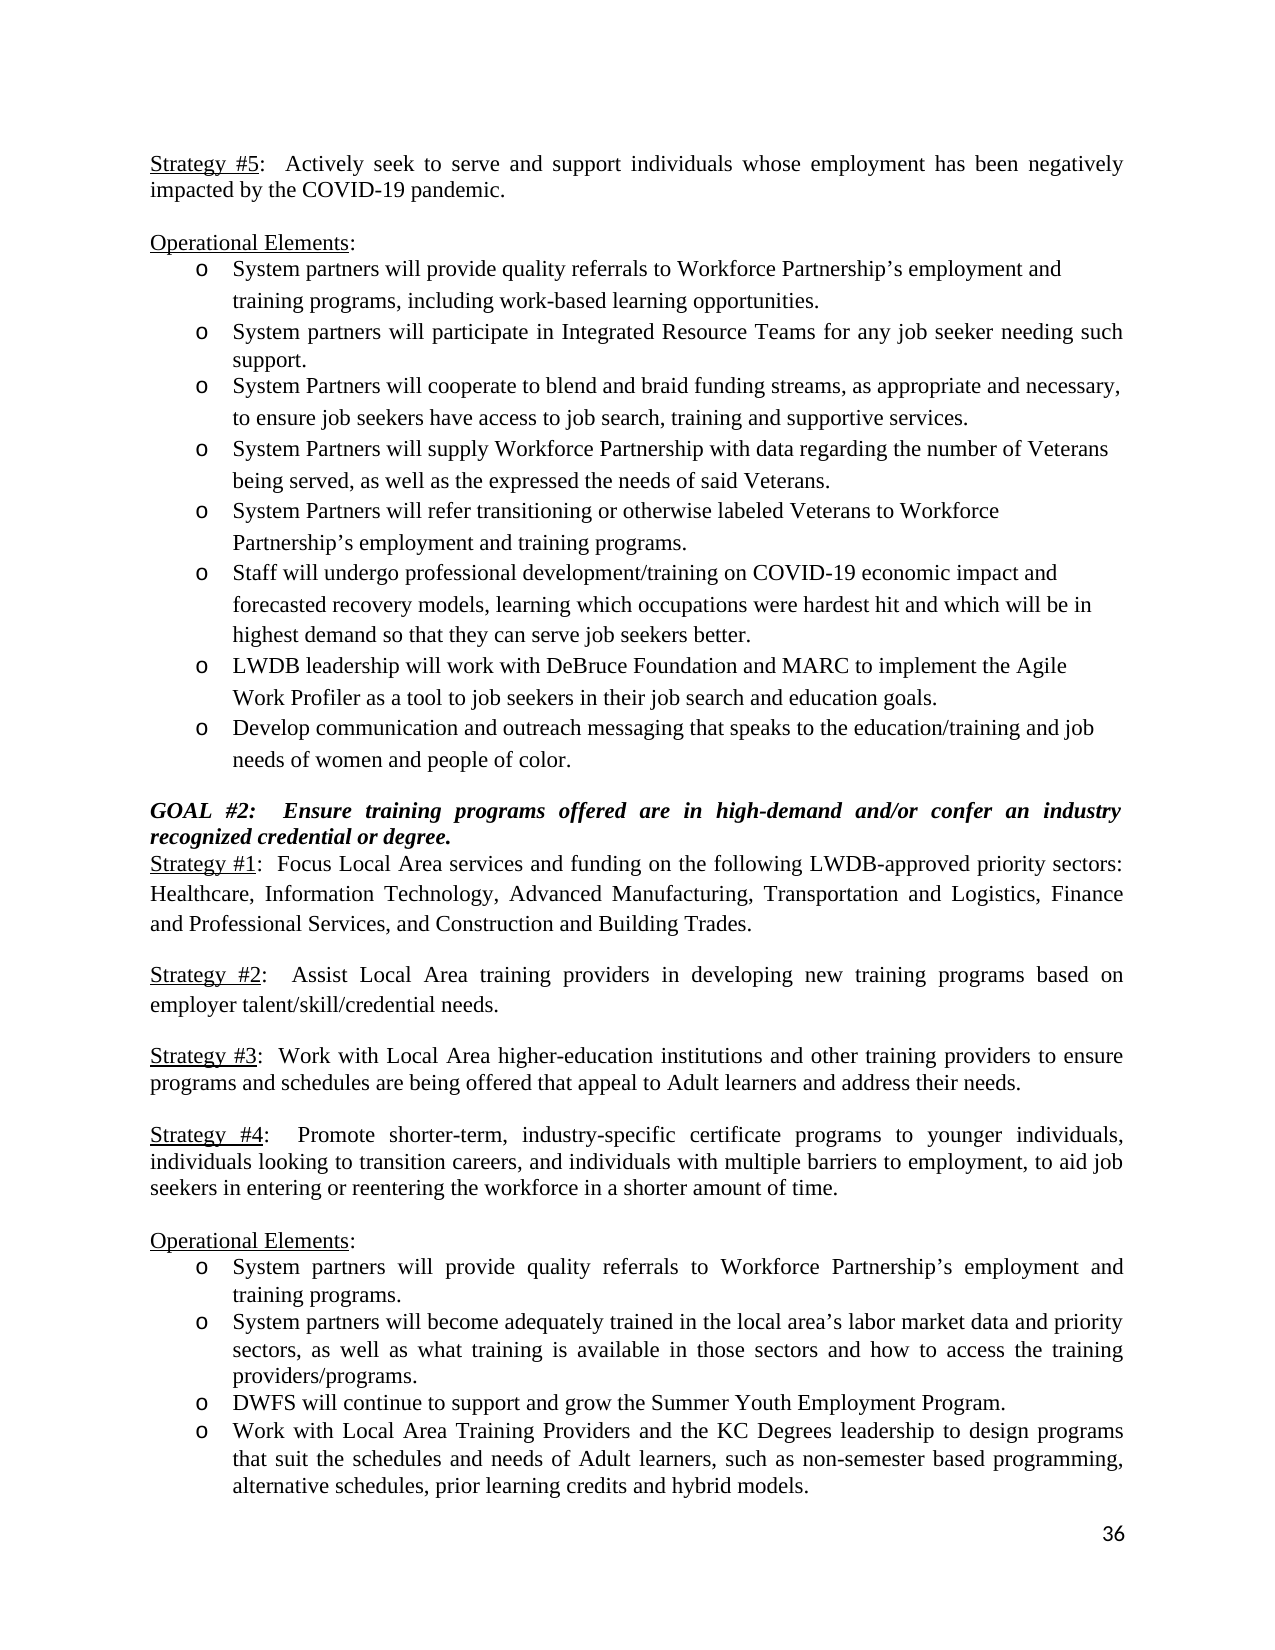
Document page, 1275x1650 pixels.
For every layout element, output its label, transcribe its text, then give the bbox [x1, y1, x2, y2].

list System partners will provide quality referrals to Workforce Partnership’s employment and training programs. [195, 1253, 1125, 1308]
text Strategy #1: Focus Local Area services and funding on the following LWDB-approved priority sectors: Healthcare, Information Technology, Advanced Manufacturing, Transportation and Logistics, Finance and Professional Services, and Construction and Building Trades. [150, 850, 1125, 937]
list System Partners will cooperate to blend and braid funding streams, as appropriate and necessary, to ensure job seekers have access to job search, training and supportive services. [195, 372, 1125, 431]
list DWFS will continue to support and grow the Summer Youth Employment Program. [195, 1389, 1125, 1417]
list System partners will become adequately trained in the local area’s labor market data and priority sectors, as well as what training is available in those sectors and how to access the training providers/programs. [195, 1308, 1125, 1389]
list System partners will participate in Integrated Resource Teams for any job seeker needing such support. [195, 318, 1125, 372]
text Operational Elements: [150, 229, 1125, 255]
text Strategy #5: Actively seek to serve and support individuals whose employment has been negatively impacted by the COVID-19 pandemic. [150, 150, 1125, 203]
text Strategy #2: Assist Local Area training providers in developing new training programs based on employer talent/skill/credential needs. [150, 961, 1125, 1018]
text Strategy #3: Work with Local Area higher-education institutions and other training providers to ensure programs and schedules are being offered that appeal to Adult learners and address their needs. [150, 1042, 1125, 1095]
list Work with Local Area Training Providers and the KC Degrees leadership to design programs that suit the schedules and needs of Adult learners, such as non-semester based programming, alternative schedules, prior learning credits and hybrid models. [195, 1417, 1125, 1498]
text GOAL #2: Ensure training programs offered are in high-demand and/or confer an industry recognized credential or degree. [150, 797, 1125, 850]
text Operational Elements: [150, 1227, 1125, 1253]
list System Partners will supply Workforce Partnership with data regarding the number of Veterans being served, as well as the expressed the needs of said Veterans. [195, 434, 1125, 493]
list LWDB leadership will work with DeBruce Foundation and MARC to implement the Agile Work Profiler as a tool to job seekers in their job search and education goals. [195, 652, 1125, 710]
text Strategy #4: Promote shorter-term, industry-specific certificate programs to younger individuals, individuals looking to transition careers, and individuals with multiple barriers to employment, to aid job seekers in entering or reentering the workforce in a shorter amount of time. [150, 1122, 1125, 1201]
list Staff will undergo professional development/training on COVID-19 economic impact and forecasted recovery models, learning which occupations were hardest hit and which will be in highest demand so that they can serve job seekers better. [195, 559, 1125, 648]
list Develop communication and outreach messaging that speaks to the education/training and job needs of women and people of color. [195, 714, 1125, 772]
list System Partners will refer transitioning or otherwise labeled Veterans to Workforce Partnership’s employment and training programs. [195, 497, 1125, 555]
list System partners will provide quality referrals to Workforce Partnership’s employment and training programs, including work-based learning opportunities. [195, 255, 1125, 314]
